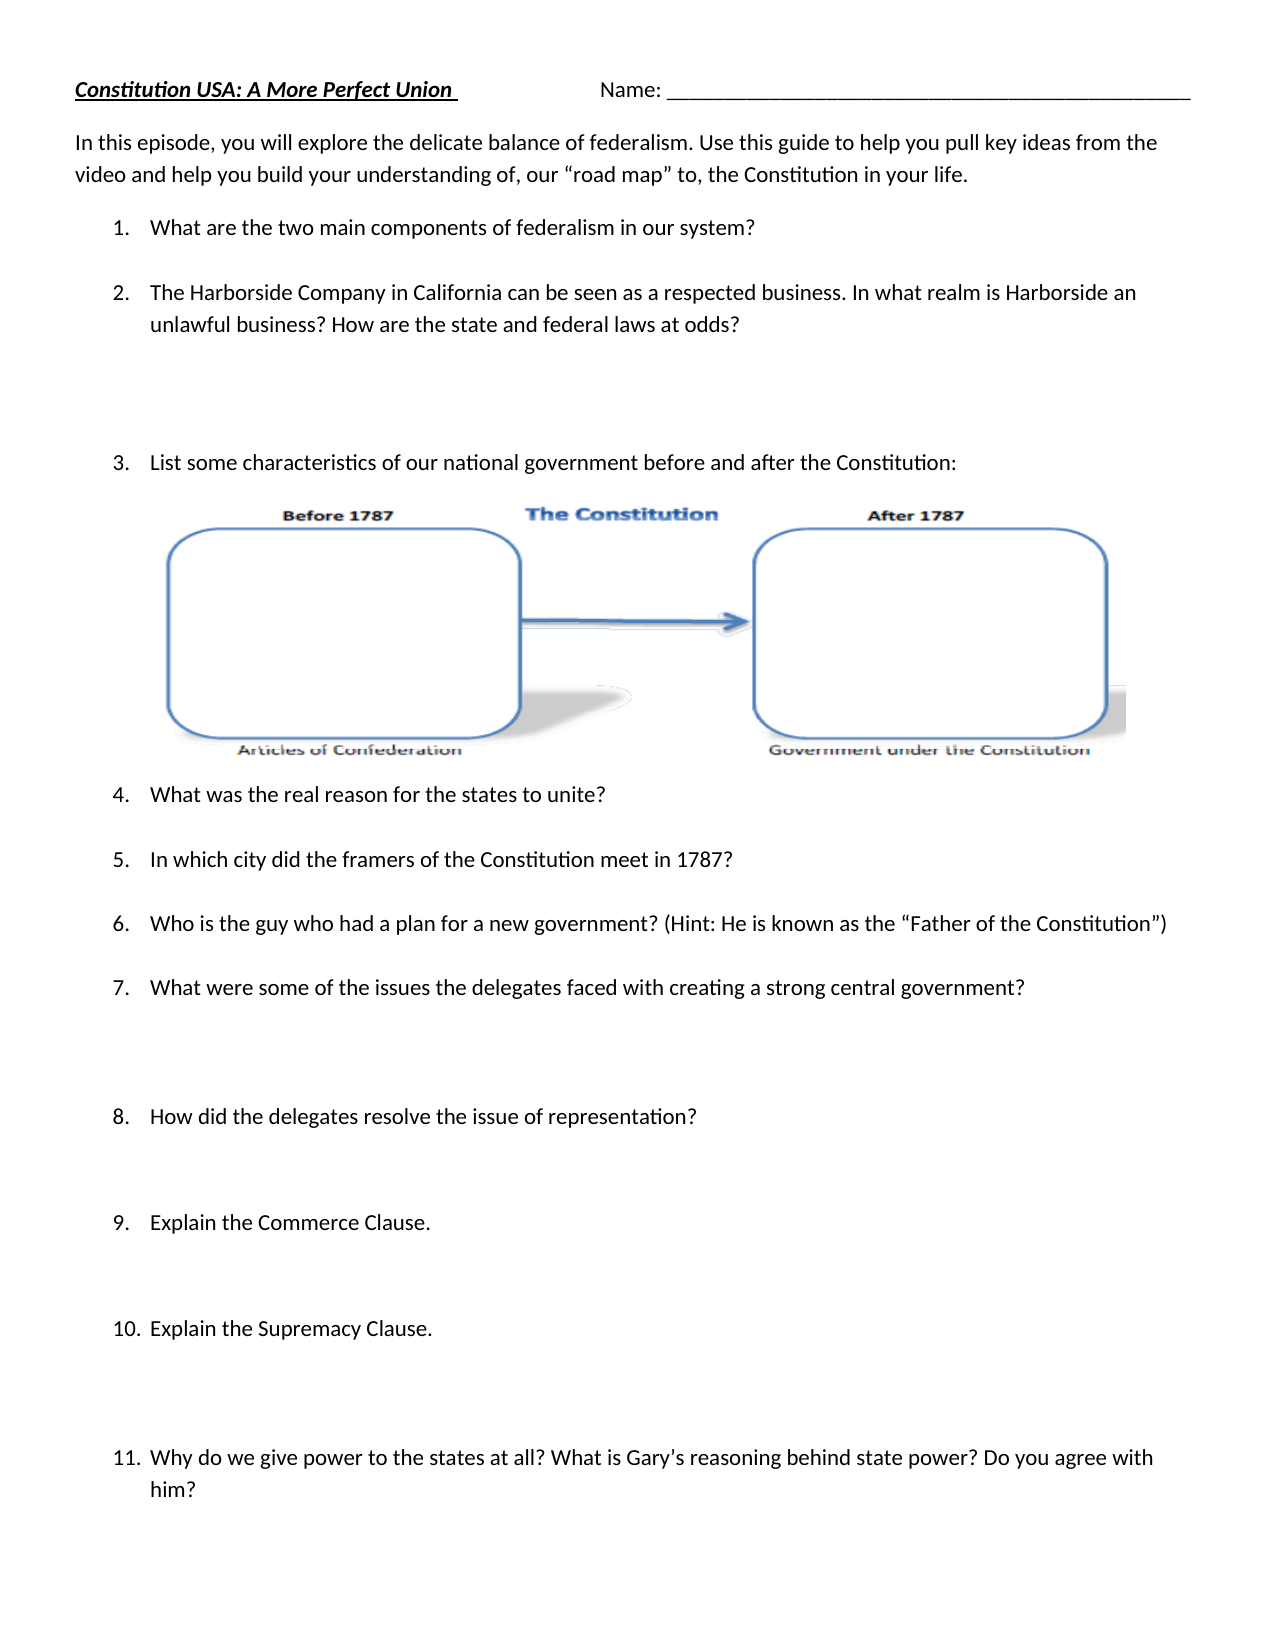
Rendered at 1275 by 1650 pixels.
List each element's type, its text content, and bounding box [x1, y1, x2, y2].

text Constitution USA: A More Perfect Union Name: ______________________________________________ [75, 75, 1200, 103]
text In this episode, you will explore the delicate balance of federalism. Use this guide to help you pull key ideas from the video and help you build your understanding of, our “road map” to, the Constitution in your life. [75, 128, 1200, 188]
list In which city did the framers of the Constitution meet in 1787? [112, 845, 1200, 873]
list Explain the Supremacy Clause. [112, 1314, 1200, 1342]
list The Harborside Company in California can be seen as a respected business. In what realm is Harborside an unlawful business? How are the state and federal laws at odds? [112, 278, 1200, 338]
list What was the real reason for the states to unite? [112, 780, 1200, 808]
list List some characteristics of our national government before and after the Constitution: [112, 448, 1200, 476]
list What are the two main components of federalism in our system? [112, 213, 1200, 241]
list Explain the Commerce Clause. [112, 1208, 1200, 1236]
list Why do we give power to the states at all? What is Gary’s reasoning behind state power? Do you agree with him? [112, 1443, 1200, 1503]
list Who is the guy who had a plan for a new government? (Hint: He is known as the “Father of the Constitution”) [112, 909, 1200, 937]
list How did the delegates resolve the issue of representation? [112, 1102, 1200, 1130]
list What were some of the issues the delegates faced with creating a strong central government? [112, 973, 1200, 1001]
